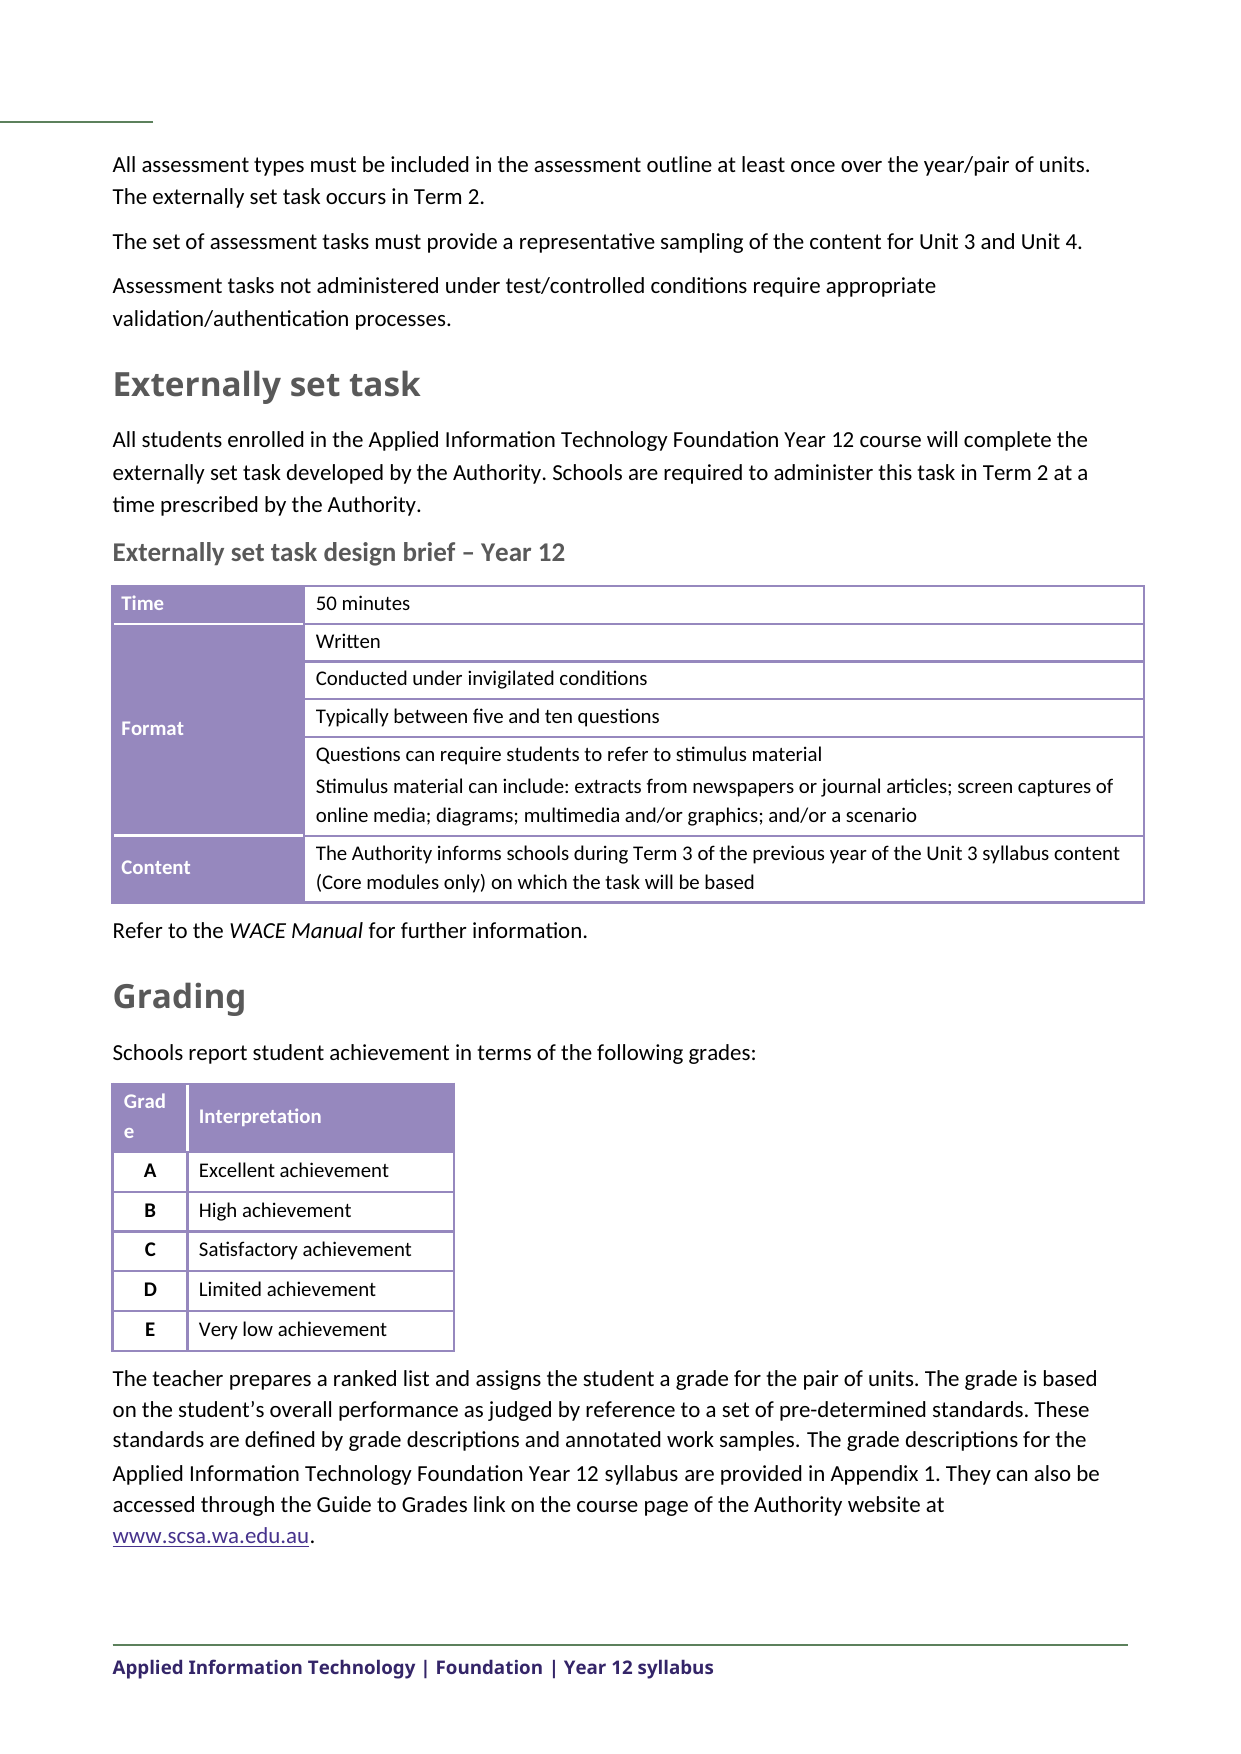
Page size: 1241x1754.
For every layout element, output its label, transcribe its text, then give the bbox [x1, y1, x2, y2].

table_cell Written [305, 625, 1143, 660]
table_cell Questions can require students to refer to stimulus material Stimulus material can include: extracts from newspapers or journal articles; screen captures of online media; diagrams; multimedia and/or graphics; and/or a scenario [305, 738, 1143, 834]
table_cell E [114, 1312, 186, 1349]
table_cell Typically between five and ten questions [305, 700, 1143, 736]
text Externally set task design brief – Year 12 [112, 535, 1128, 568]
table_cell Very low achievement [189, 1312, 453, 1349]
table_cell C [114, 1233, 186, 1270]
table_cell Content [114, 837, 303, 901]
text Refer to the WACE Manual for further information. [112, 916, 1128, 944]
table_cell The Authority informs schools during Term 3 of the previous year of the Unit 3 syllabus content (Core modules only) on which the task will be based [305, 837, 1143, 901]
subtitle Grading [112, 973, 1128, 1018]
table_cell B [114, 1193, 186, 1230]
table_cell Limited achievement [189, 1272, 453, 1310]
table_header 50 minutes [305, 587, 1143, 623]
table_cell A [114, 1153, 186, 1191]
text All assessment types must be included in the assessment outline at least once over the year/pair of units. The externally set task occurs in Term 2. [112, 150, 1128, 210]
text The teacher prepares a ranked list and assigns the student a grade for the pair of units. The grade is based on the student’s overall performance as judged by reference to a set of pre-determined standards. These standards are defined by grade descriptions and annotated work samples. The grade descriptions for the Applied Information Technology Foundation Year 12 syllabus are provided in Appendix 1. They can also be accessed through the Guide to Grades link on the course page of the Authority website at www.scsa.wa.edu.au. [112, 1364, 1128, 1549]
table_cell D [114, 1272, 186, 1310]
text Schools report student achievement in terms of the following grades: [112, 1038, 1128, 1066]
table_cell Conducted under invigilated conditions [305, 663, 1143, 698]
table_cell Satisfactory achievement [189, 1233, 453, 1270]
table_cell Format [114, 625, 303, 834]
text Assessment tasks not administered under test/controlled conditions require appropriate validation/authentication processes. [112, 272, 1128, 332]
text The set of assessment tasks must provide a representative sampling of the content for Unit 3 and Unit 4. [112, 227, 1128, 255]
table_header Grade [114, 1085, 186, 1151]
table_header Interpretation [189, 1085, 453, 1151]
subtitle Externally set task [112, 361, 1128, 406]
table_cell High achievement [189, 1193, 453, 1230]
text All students enrolled in the Applied Information Technology Foundation Year 12 course will complete the externally set task developed by the Authority. Schools are required to administer this task in Term 2 at a time prescribed by the Authority. [112, 426, 1128, 518]
table_header Time [114, 587, 303, 623]
table_cell Excellent achievement [189, 1153, 453, 1191]
